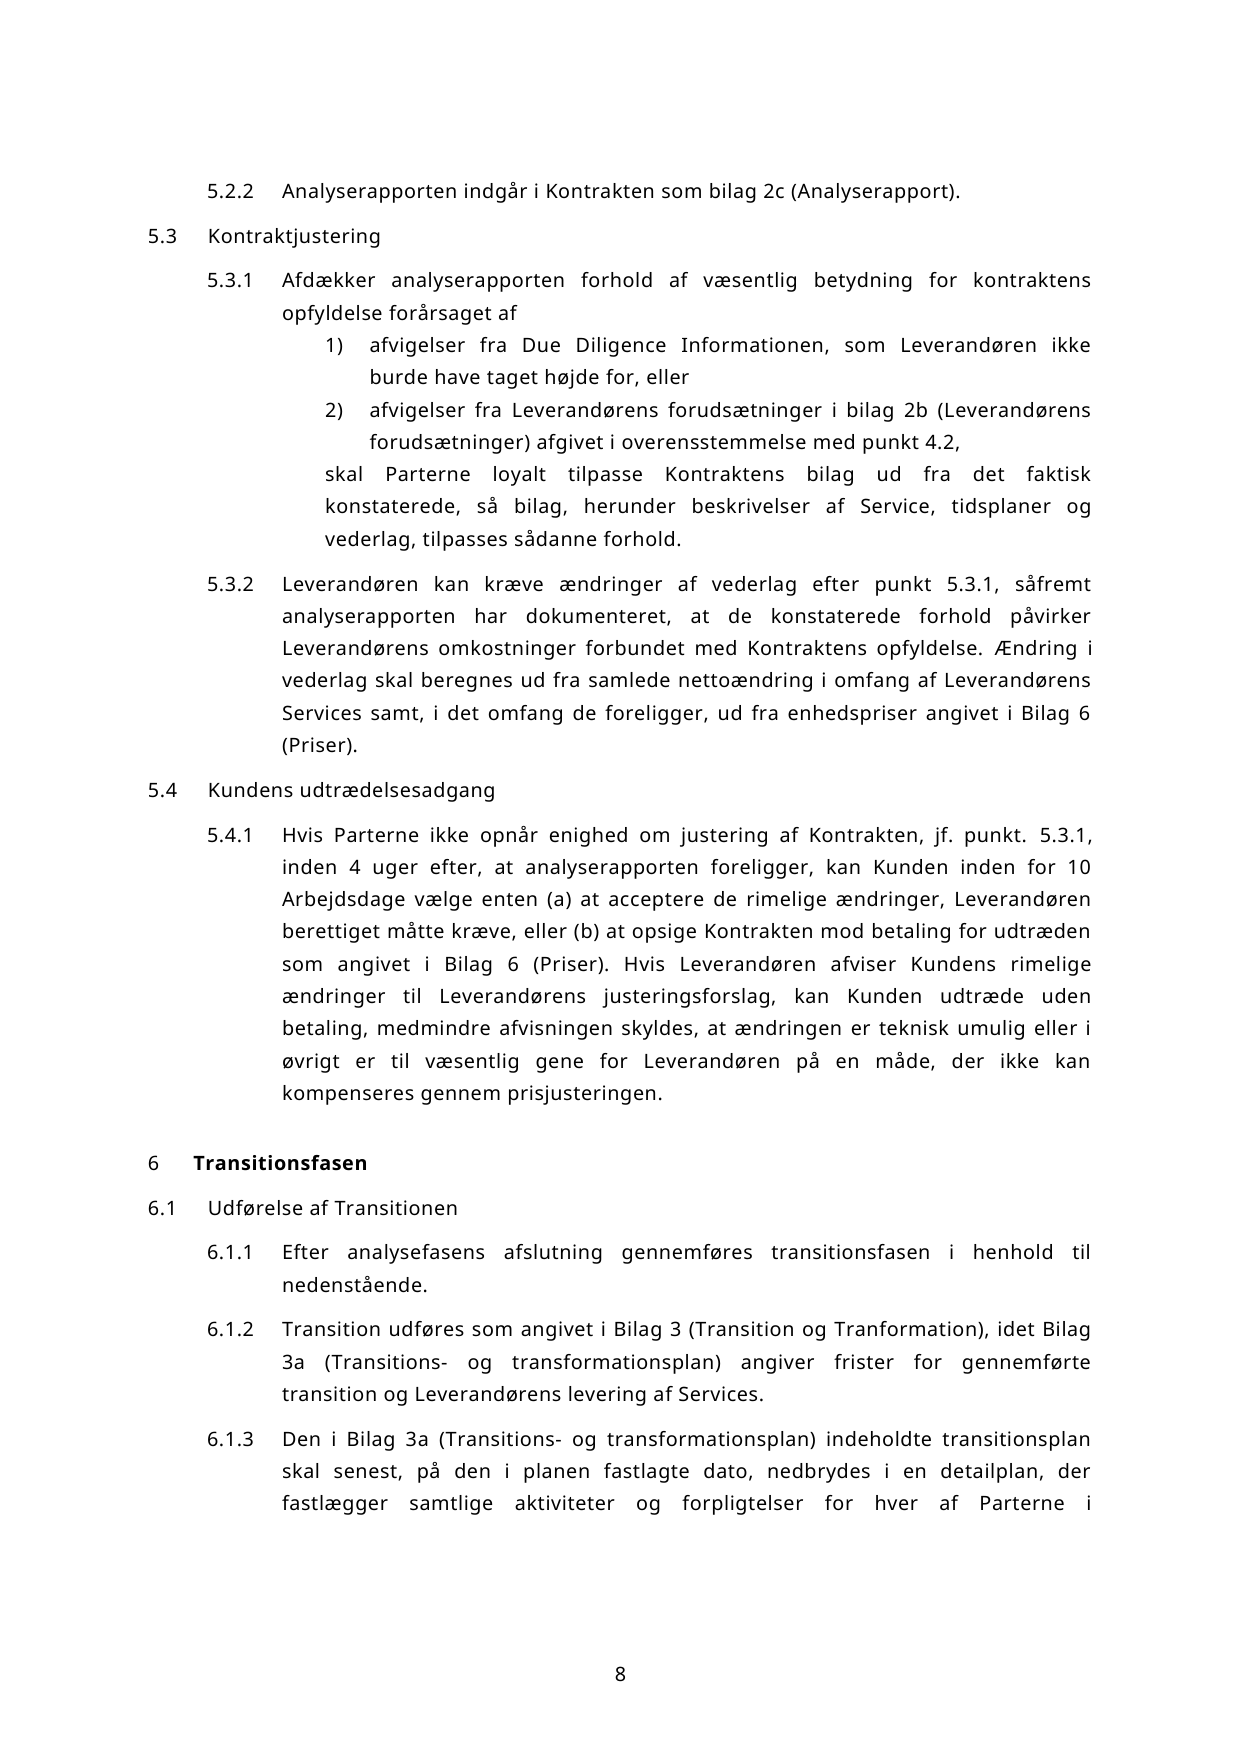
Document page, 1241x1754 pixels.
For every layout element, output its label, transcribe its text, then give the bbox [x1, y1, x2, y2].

subtitle Hvis Parterne ikke opnår enighed om justering af Kontrakten, jf. punkt. 5.3.1, inden 4 uger efter, at analyserapporten foreligger, kan Kunden inden for 10 Arbejdsdage vælge enten (a) at acceptere de rimelige ændringer, Leverandøren berettiget måtte kræve, eller (b) at opsige Kontrakten mod betaling for udtræden som angivet i Bilag 6 (Priser). Hvis Leverandøren afviser Kundens rimelige ændringer til Leverandørens justeringsforslag, kan Kunden udtræde uden betaling, medmindre afvisningen skyldes, at ændringen er teknisk umulig eller i øvrigt er til væsentlig gene for Leverandøren på en måde, der ikke kan kompenseres gennem prisjusteringen. [207, 821, 1092, 1106]
subtitle Kontraktjustering [148, 222, 1092, 249]
subtitle Transitionsfasen [148, 1149, 1092, 1176]
subtitle Udførelse af Transitionen [148, 1194, 1092, 1221]
subtitle Leverandøren kan kræve ændringer af vederlag efter punkt 5.3.1, såfremt analyserapporten har dokumenteret, at de konstaterede forhold påvirker Leverandørens omkostninger forbundet med Kontraktens opfyldelse. Ændring i vederlag skal beregnes ud fra samlede nettoændring i omfang af Leverandørens Services samt, i det omfang de foreligger, ud fra enhedspriser angivet i Bilag 6 (Priser). [207, 570, 1092, 758]
text 1) afvigelser fra Due Diligence Informationen, som Leverandøren ikke burde have taget højde for, eller [325, 331, 1092, 391]
subtitle Analyserapporten indgår i Kontrakten som bilag 2c (Analyserapport). [207, 177, 1092, 204]
subtitle Kundens udtrædelsesadgang [148, 776, 1092, 803]
subtitle Transition udføres som angivet i Bilag 3 (Transition og Tranformation), idet Bilag 3a (Transitions- og transformationsplan) angiver frister for gennemførte transition og Leverandørens levering af Services. [207, 1316, 1092, 1407]
text 2) afvigelser fra Leverandørens forudsætninger i bilag 2b (Leverandørens forudsætninger) afgivet i overensstemmelse med punkt 4.2, [325, 396, 1092, 455]
subtitle Afdækker analyserapporten forhold af væsentlig betydning for kontraktens opfyldelse forårsaget af [207, 267, 1092, 326]
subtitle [207, 1425, 1092, 1517]
text skal Parterne loyalt tilpasse Kontraktens bilag ud fra det faktisk konstaterede, så bilag, herunder beskrivelser af Service, tidsplaner og vederlag, tilpasses sådanne forhold. [325, 461, 1092, 552]
subtitle Efter analysefasens afslutning gennemføres transitionsfasen i henhold til nedenstående. [207, 1239, 1092, 1298]
